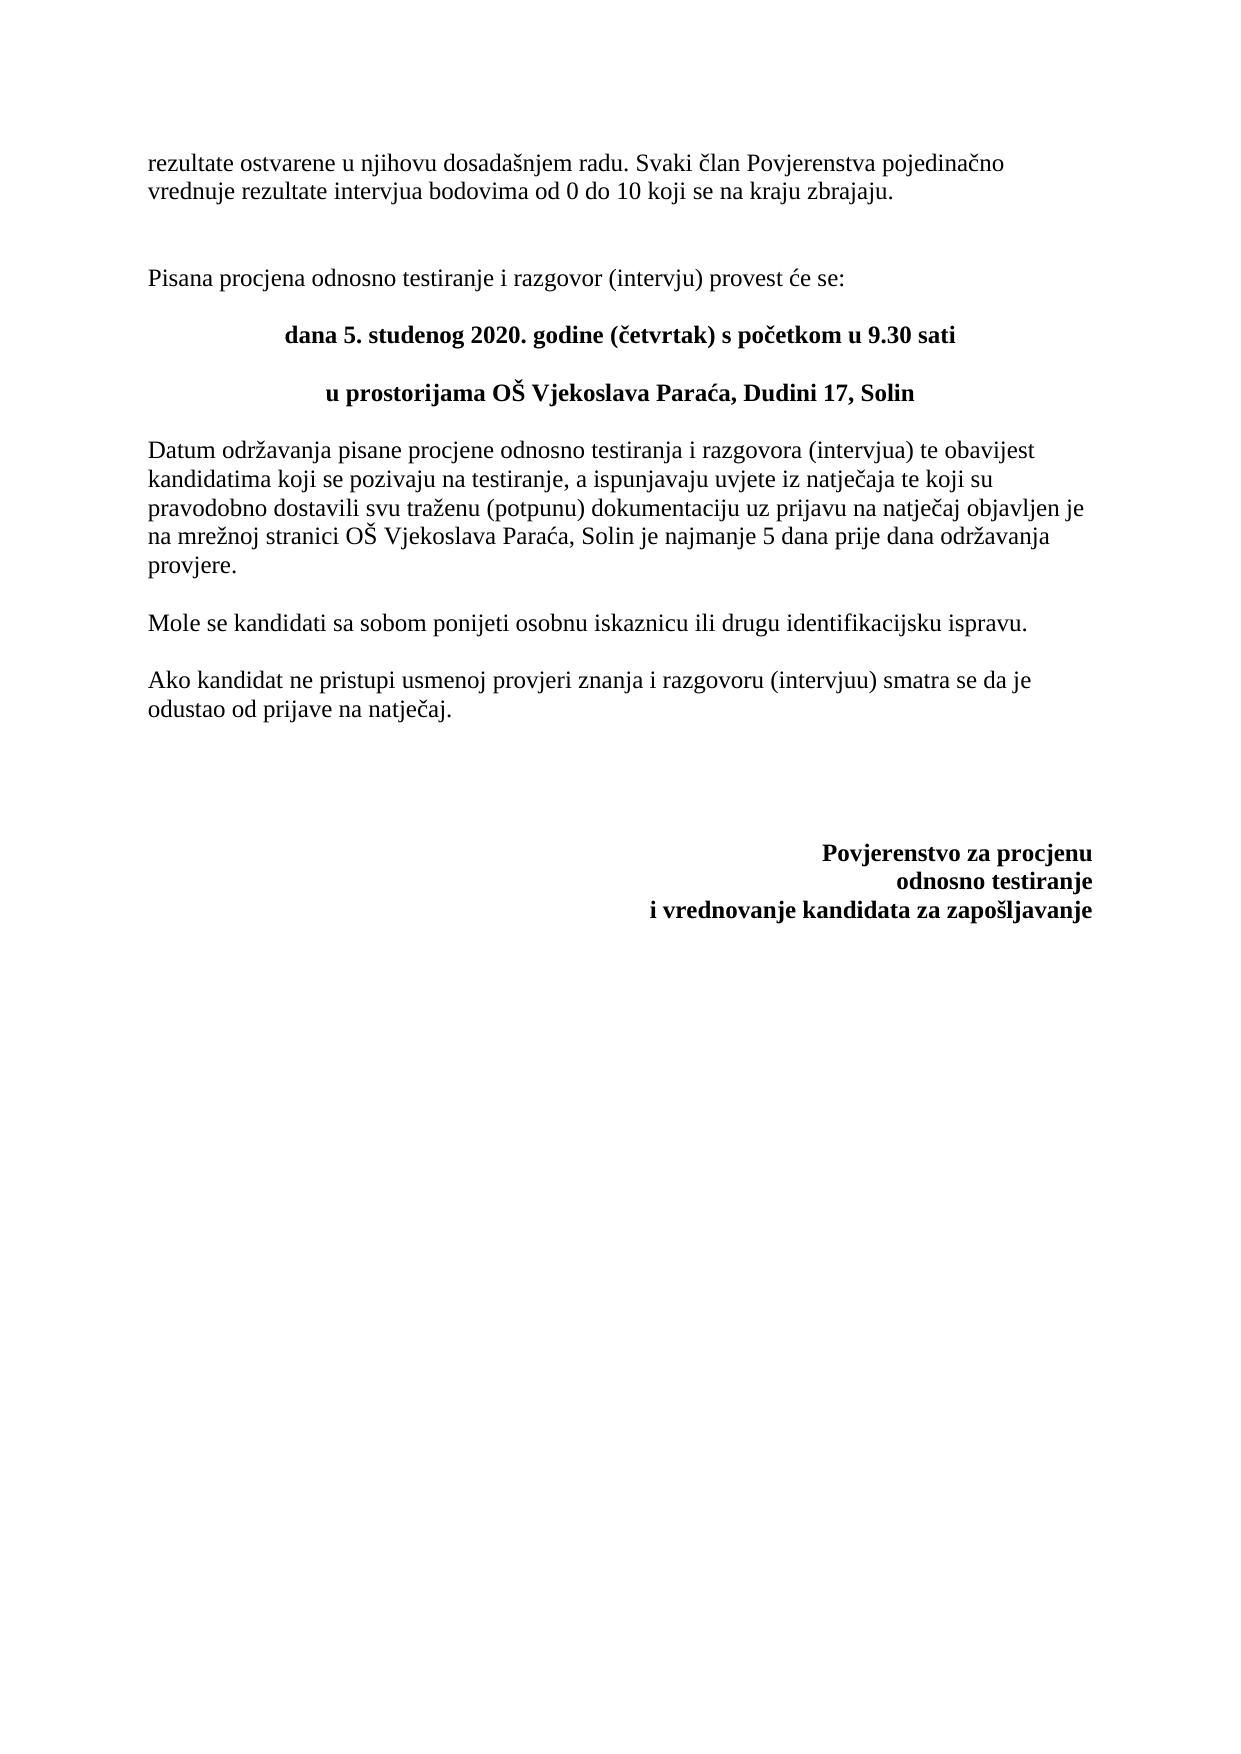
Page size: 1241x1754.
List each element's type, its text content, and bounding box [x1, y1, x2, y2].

text odnosno testiranje [148, 866, 1093, 895]
text Povjerenstvo za procjenu [148, 838, 1093, 866]
text i vrednovanje kandidata za zapošljavanje [148, 895, 1093, 924]
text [148, 148, 1093, 205]
text u prostorijama OŠ Vjekoslava Paraća, Dudini 17, Solin [148, 378, 1093, 406]
text Mole se kandidati sa sobom ponijeti osobnu iskaznicu ili drugu identifikacijsku ispravu. [148, 608, 1093, 636]
text Ako kandidat ne pristupi usmenoj provjeri znanja i razgovoru (intervjuu) smatra se da je odustao od prijave na natječaj. [148, 665, 1093, 723]
text Datum održavanja pisane procjene odnosno testiranja i razgovora (intervjua) te obavijest kandidatima koji se pozivaju na testiranje, a ispunjavaju uvjete iz natječaja te koji su pravodobno dostavili svu traženu (potpunu) dokumentaciju uz prijavu na natječaj objavljen je na mrežnoj stranici OŠ Vjekoslava Paraća, Solin je najmanje 5 dana prije dana održavanja provjere. [148, 435, 1093, 579]
text dana 5. studenog 2020. godine (četvrtak) s početkom u 9.30 sati [148, 320, 1093, 349]
text Pisana procjena odnosno testiranje i razgovor (intervju) provest će se: [148, 263, 1093, 291]
